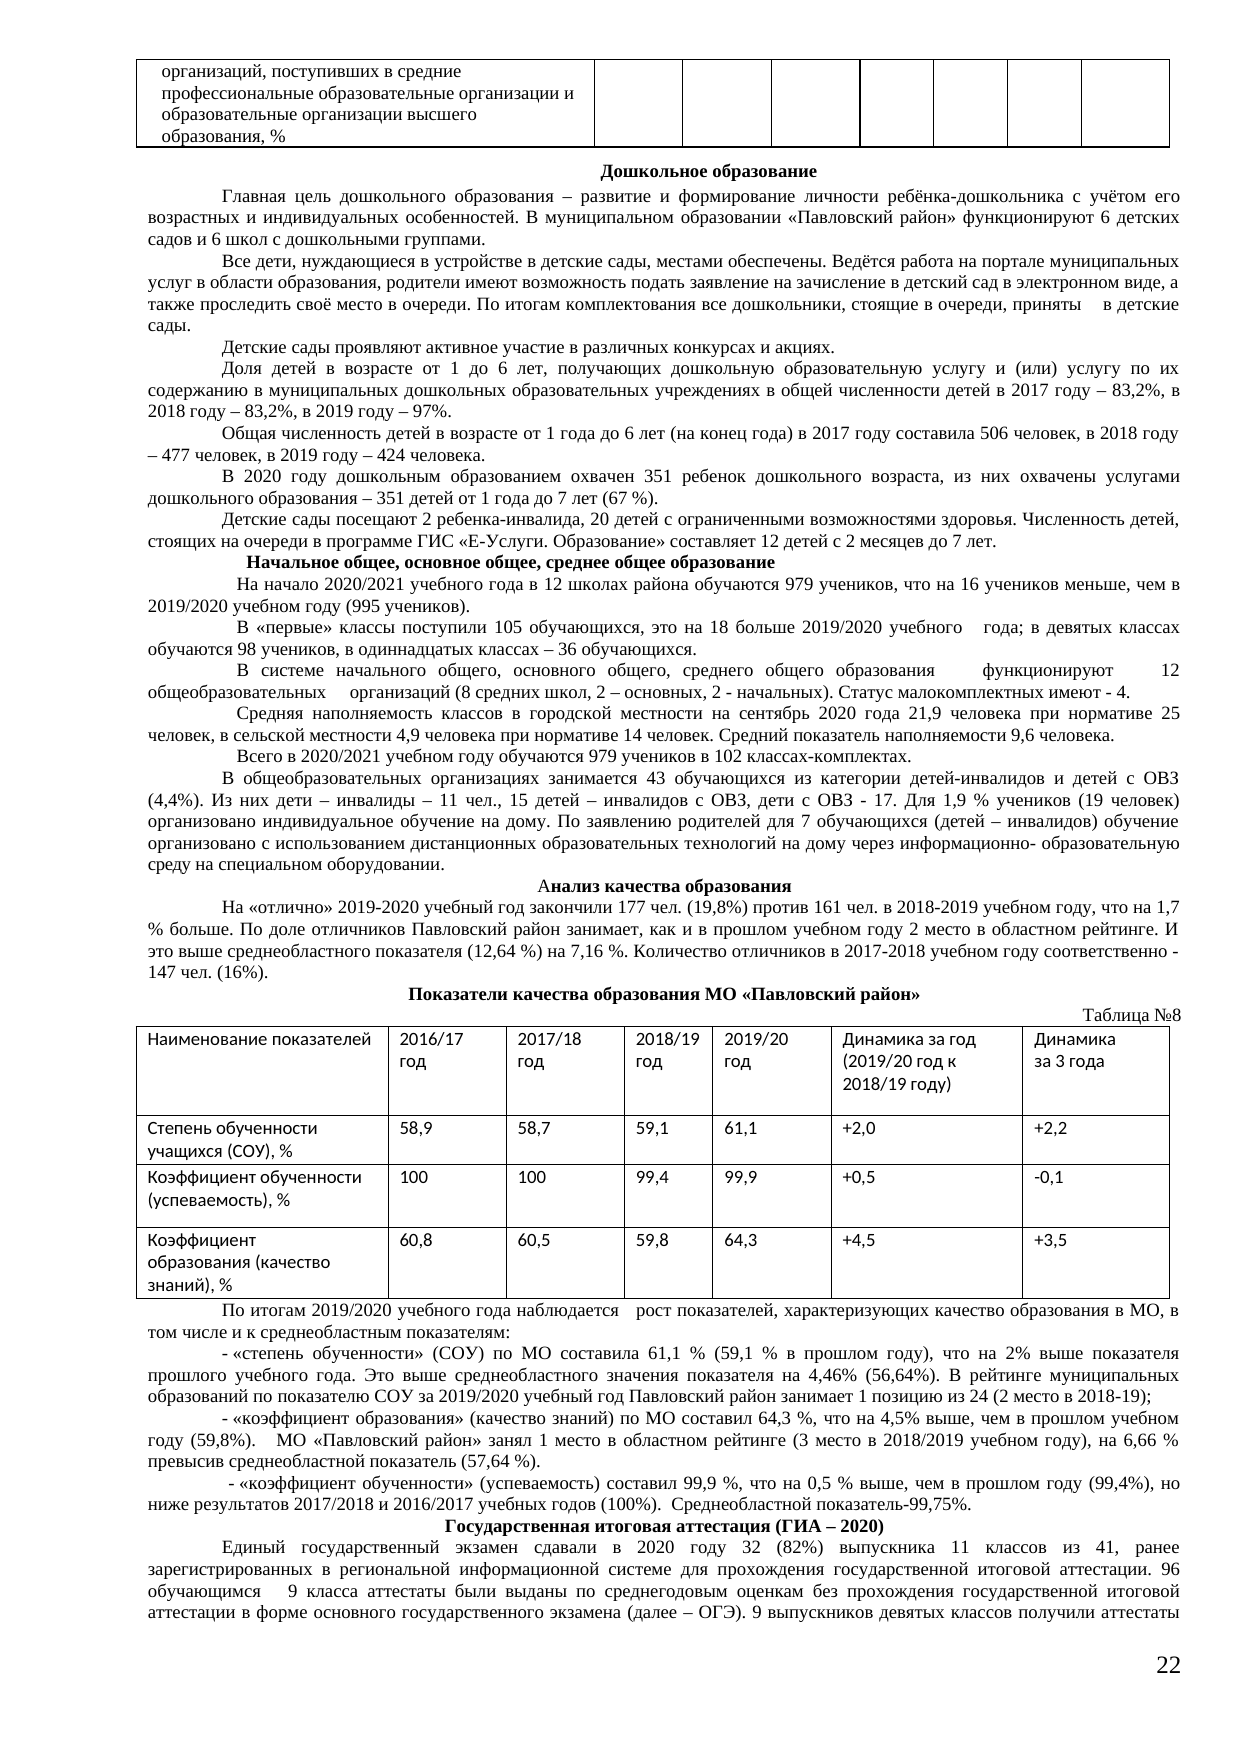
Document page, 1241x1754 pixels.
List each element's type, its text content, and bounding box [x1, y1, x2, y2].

text В «первые» классы поступили 105 обучающихся, это на 18 больше 2019/2020 учебного года; в девятых классах обучаются 98 учеников, в одиннадцатых классах – 36 обучающихся. [148, 616, 1181, 659]
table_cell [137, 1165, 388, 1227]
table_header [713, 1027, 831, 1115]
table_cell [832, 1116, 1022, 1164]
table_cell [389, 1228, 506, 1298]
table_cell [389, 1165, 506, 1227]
text На начало 2020/2021 учебного года в 12 школах района обучаются 979 учеников, что на 16 учеников меньше, чем в 2019/2020 учебном году (995 учеников). [148, 573, 1181, 616]
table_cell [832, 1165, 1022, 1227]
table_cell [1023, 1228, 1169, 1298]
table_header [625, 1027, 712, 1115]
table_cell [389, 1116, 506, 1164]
text В системе начального общего, основного общего, среднего общего образования функционируют 12 общеобразовательных организаций (8 средних школ, 2 – основных, 2 - начальных). Статус малокомплектных имеют - 4. [148, 659, 1181, 702]
text Все дети, нуждающиеся в устройстве в детские сады, местами обеспечены. Ведётся работа на портале муниципальных услуг в области образования, родители имеют возможность подать заявление на зачисление в детский сад в электронном виде, а также проследить своё место в очереди. По итогам комплектования все дошкольники, стоящие в очереди, приняты в детские сады. [148, 249, 1181, 336]
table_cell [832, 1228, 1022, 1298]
text Государственная итоговая аттестация (ГИА – 2020) [148, 1515, 1181, 1536]
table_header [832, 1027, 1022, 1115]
text Общая численность детей в возрасте от 1 года до 6 лет (на конец года) в 2017 году составила 506 человек, в 2018 году – 477 человек, в 2019 году – 424 человека. [148, 422, 1181, 465]
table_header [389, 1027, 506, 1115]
text - «степень обученности» (СОУ) по МО составила 61,1 % (59,1 % в прошлом году), что на 2% выше показателя прошлого учебного года. Это выше среднеобластного значения показателя на 4,46% (56,64%). В рейтинге муниципальных образований по показателю СОУ за 2019/2020 учебный год Павловский район занимает 1 позицию из 24 (2 место в 2018-19); [148, 1342, 1181, 1407]
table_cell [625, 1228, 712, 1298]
text - «коэффициент образования» (качество знаний) по МО составил 64,3 %, что на 4,5% выше, чем в прошлом учебном году (59,8%). МО «Павловский район» занял 1 место в областном рейтинге (3 место в 2018/2019 учебном году), на 6,66 % превысив среднеобластной показатель (57,64 %). [148, 1407, 1181, 1472]
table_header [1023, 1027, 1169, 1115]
text Средняя наполняемость классов в городской местности на сентябрь 2020 года 21,9 человека при нормативе 25 человек, в сельской местности 4,9 человека при нормативе 14 человек. Средний показатель наполняемости 9,6 человека. [148, 702, 1181, 745]
text Дошкольное образование [148, 160, 1181, 182]
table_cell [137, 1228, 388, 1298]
text Анализ качества образования [148, 875, 1181, 896]
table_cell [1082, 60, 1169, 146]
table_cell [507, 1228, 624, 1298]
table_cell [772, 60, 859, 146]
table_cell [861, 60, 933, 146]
text Начальное общее, основное общее, среднее общее образование [148, 551, 1181, 573]
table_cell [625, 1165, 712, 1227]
text Детские сады посещают 2 ребенка-инвалида, 20 детей с ограниченными возможностями здоровья. Численность детей, стоящих на очереди в программе ГИС «Е-Услуги. Образование» составляет 12 детей с 2 месяцев до 7 лет. [148, 508, 1181, 551]
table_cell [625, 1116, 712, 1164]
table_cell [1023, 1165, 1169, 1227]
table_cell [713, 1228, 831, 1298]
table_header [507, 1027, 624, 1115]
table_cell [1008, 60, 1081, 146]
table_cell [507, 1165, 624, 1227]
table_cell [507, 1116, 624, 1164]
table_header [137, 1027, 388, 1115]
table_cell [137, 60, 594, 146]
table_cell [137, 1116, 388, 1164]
text Главная цель дошкольного образования – развитие и формирование личности ребёнка-дошкольника с учётом его возрастных и индивидуальных особенностей. В муниципальном образовании «Павловский район» функционируют 6 детских садов и 6 школ с дошкольными группами. [148, 185, 1181, 249]
text Всего в 2020/2021 учебном году обучаются 979 учеников в 102 классах-комплектах. [148, 745, 1181, 767]
text - «коэффициент обученности» (успеваемость) составил 99,9 %, что на 0,5 % выше, чем в прошлом году (99,4%), но ниже результатов 2017/2018 и 2016/2017 учебных годов (100%). Среднеобластной показатель-99,75%. [148, 1472, 1181, 1515]
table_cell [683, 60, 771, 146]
text Показатели качества образования МО «Павловский район» [148, 983, 1181, 1004]
text Доля детей в возрасте от 1 до 6 лет, получающих дошкольную образовательную услугу и (или) услугу по их содержанию в муниципальных дошкольных образовательных учреждениях в общей численности детей в 2017 году – 83,2%, в 2018 году – 83,2%, в 2019 году – 97%. [148, 357, 1181, 422]
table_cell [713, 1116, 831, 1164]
text В 2020 году дошкольным образованием охвачен 351 ребенок дошкольного возраста, из них охвачены услугами дошкольного образования – 351 детей от 1 года до 7 лет (67 %). [148, 465, 1181, 508]
text По итогам 2019/2020 учебного года наблюдается рост показателей, характеризующих качество образования в МО, в том числе и к среднеобластным показателям: [148, 1299, 1181, 1342]
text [148, 1536, 1181, 1623]
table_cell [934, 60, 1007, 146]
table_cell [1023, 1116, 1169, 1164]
text Таблица №8 [148, 1004, 1181, 1026]
text Детские сады проявляют активное участие в различных конкурсах и акциях. [148, 336, 1181, 357]
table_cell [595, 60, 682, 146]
text На «отлично» 2019-2020 учебный год закончили 177 чел. (19,8%) против 161 чел. в 2018-2019 учебном году, что на 1,7 % больше. По доле отличников Павловский район занимает, как и в прошлом учебном году 2 место в областном рейтинге. И это выше среднеобластного показателя (12,64 %) на 7,16 %. Количество отличников в 2017-2018 учебном году соответственно - 147 чел. (16%). [148, 896, 1181, 983]
text В общеобразовательных организациях занимается 43 обучающихся из категории детей-инвалидов и детей с ОВЗ (4,4%). Из них дети – инвалиды – 11 чел., 15 детей – инвалидов с ОВЗ, дети с ОВЗ - 17. Для 1,9 % учеников (19 человек) организовано индивидуальное обучение на дому. По заявлению родителей для 7 обучающихся (детей – инвалидов) обучение организовано с использованием дистанционных образовательных технологий на дому через информационно- образовательную среду на специальном оборудовании. [148, 767, 1181, 875]
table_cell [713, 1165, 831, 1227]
